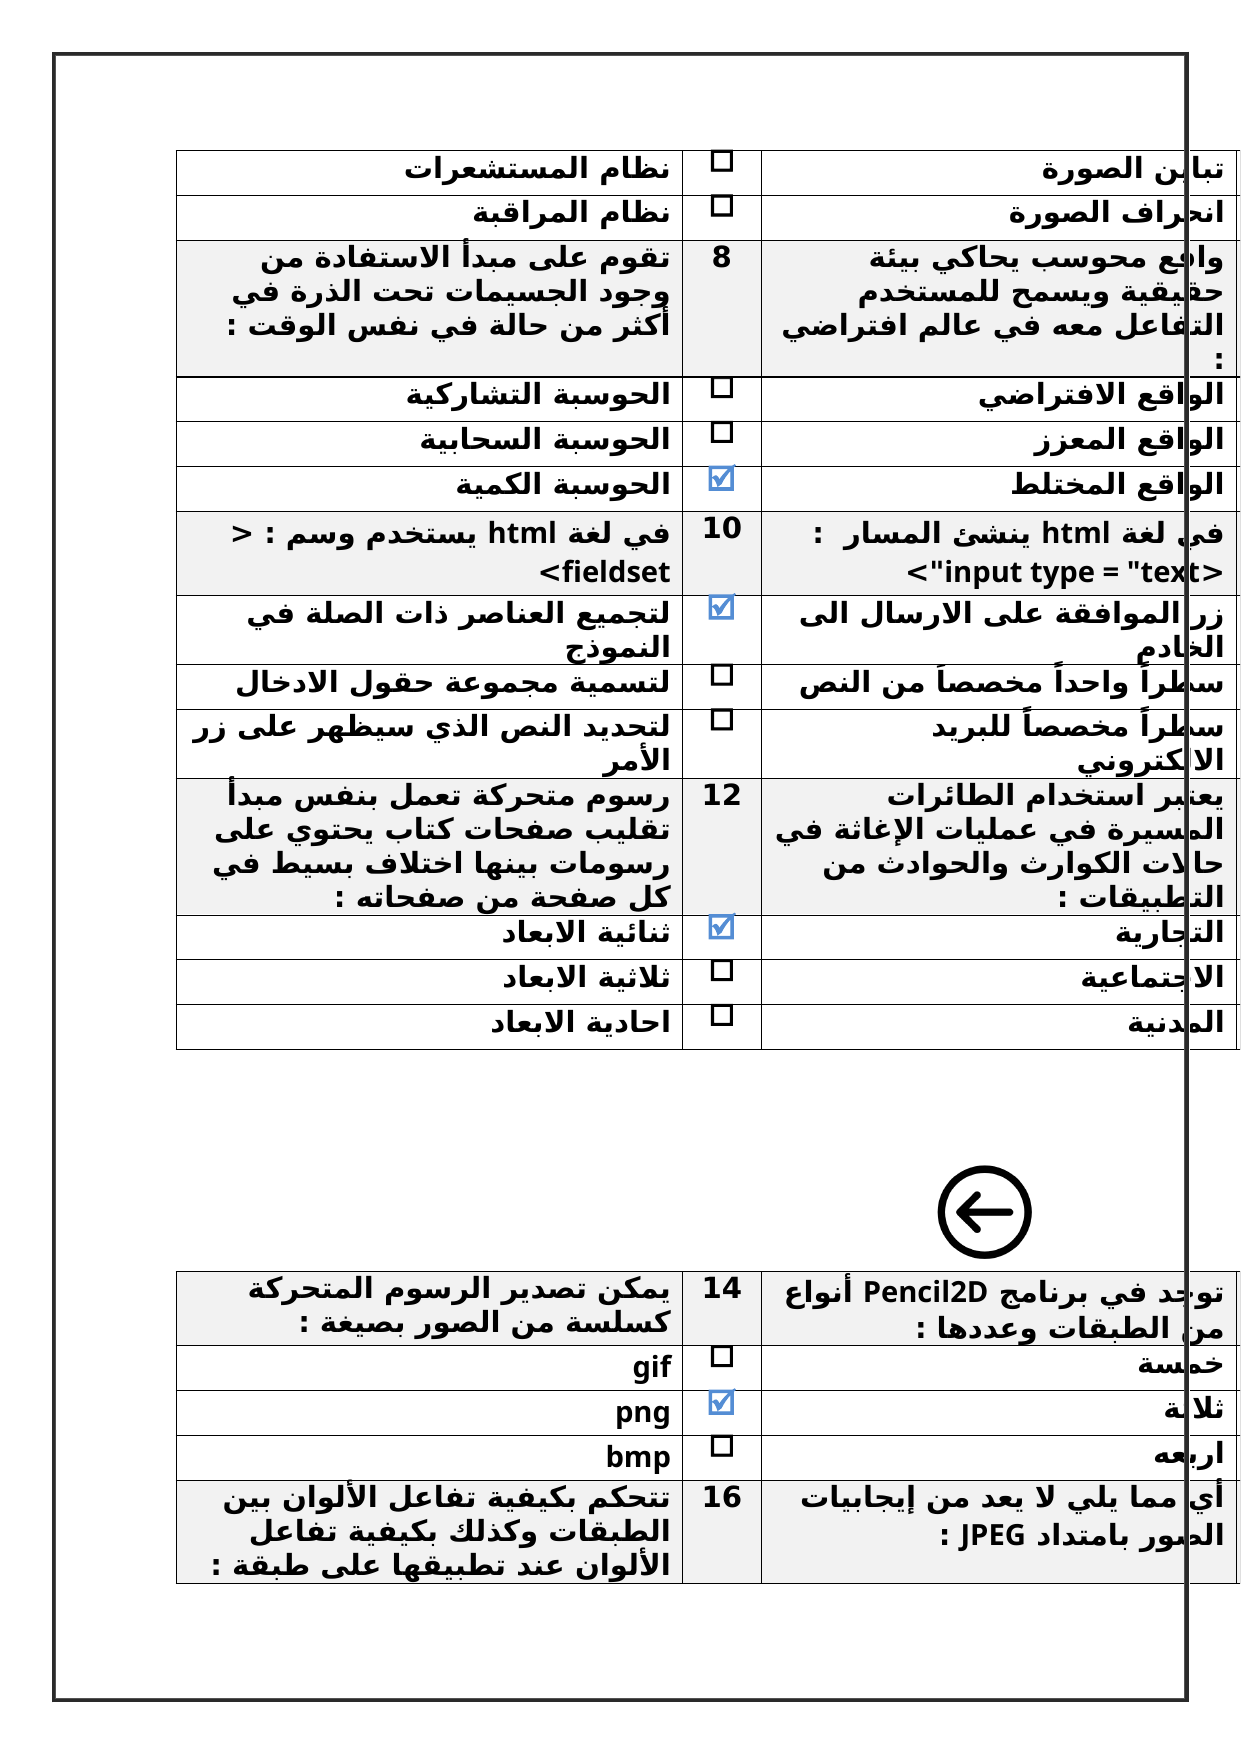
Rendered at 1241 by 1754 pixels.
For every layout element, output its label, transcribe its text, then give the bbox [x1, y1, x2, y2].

table_header توجد في برنامج Pencil2D أنواع من الطبقات وعددها : [1190, 1272, 1236, 1345]
table_cell في لغة html يستخدم وسم : <fieldset> [177, 512, 682, 595]
table_cell ثلاثة [1190, 1391, 1236, 1435]
table_cell التجارية [1190, 916, 1236, 959]
table_header توجد في برنامج Pencil2D أنواع من الطبقات وعددها : [762, 1272, 1184, 1345]
table_cell التجارية [762, 916, 1184, 959]
table_cell سطراً واحداً مخصصاَ من النص [762, 665, 1184, 709]
table_cell تقوم على مبدأ الاستفادة من وجود الجسيمات تحت الذرة في أكثر من حالة في نفس الوقت : [177, 241, 682, 376]
table_cell الواقع المعزز [1190, 422, 1236, 466]
table_header يمكن تصدير الرسوم المتحركة كسلسة من الصور بصيغة : [177, 1272, 682, 1345]
table_cell [683, 960, 761, 1004]
table_cell أي مما يلي لا يعد من إيجابيات الصور بامتداد JPEG : [1190, 1481, 1236, 1583]
table_cell 12 [683, 779, 761, 914]
table_cell زر الموافقة على الارسال الى الخادم [1190, 596, 1236, 664]
table_header 14 [683, 1272, 761, 1345]
table_cell [683, 710, 761, 778]
picture [932, 1159, 1039, 1267]
table_cell [683, 151, 761, 195]
table_cell نظام المراقبة [177, 196, 682, 239]
table_cell [683, 916, 761, 959]
table_cell [683, 422, 761, 466]
table_cell 10 [683, 512, 761, 595]
table_cell الحوسبة السحابية [177, 422, 682, 466]
table_cell في لغة html ينشئ المسار : <input type = "text"> [762, 512, 1184, 595]
table_cell سطراً مخصصاً للبريد الالكتروني [762, 710, 1184, 778]
table_cell [683, 196, 761, 239]
table_cell [683, 596, 761, 664]
table_cell اربعه [762, 1436, 1184, 1480]
table_cell الواقع الافتراضي [762, 378, 1184, 421]
table_cell الحوسبة التشاركية [177, 378, 682, 421]
table_cell 8 [683, 241, 761, 376]
table_cell يعتبر استخدام الطائرات المسيرة في عمليات الإغاثة في حالات الكوارث والحوادث من التطبيقات : [762, 779, 1184, 914]
table_cell [683, 467, 761, 511]
table_cell زر الموافقة على الارسال الى الخادم [762, 596, 1184, 664]
table_cell في لغة html ينشئ المسار : <input type = "text"> [1190, 512, 1236, 595]
table_cell [683, 1436, 761, 1480]
table_cell الواقع المختلط [1190, 467, 1236, 511]
table_cell الاجتماعية [1190, 960, 1236, 1004]
table_cell خمسة [1190, 1346, 1236, 1390]
table_cell اربعه [1190, 1436, 1236, 1480]
table_cell [683, 1346, 761, 1390]
table_cell bmp [177, 1436, 682, 1480]
table_cell احادية الابعاد [177, 1005, 682, 1049]
table_cell الواقع المختلط [762, 467, 1184, 511]
table_cell انحراف الصورة [762, 196, 1184, 239]
table_cell لتحديد النص الذي سيظهر على زر الأمر [177, 710, 682, 778]
table_cell واقع محوسب يحاكي بيئة حقيقية ويسمح للمستخدم التفاعل معه في عالم افتراضي : [762, 241, 1184, 376]
table_cell png [177, 1391, 682, 1435]
table_cell [683, 1005, 761, 1049]
table_cell gif [177, 1346, 682, 1390]
table_cell الحوسبة الكمية [177, 467, 682, 511]
table_cell الواقع الافتراضي [1190, 378, 1236, 421]
table_cell يعتبر استخدام الطائرات المسيرة في عمليات الإغاثة في حالات الكوارث والحوادث من التطبيقات : [1190, 779, 1236, 914]
table_cell تباين الصورة [1190, 151, 1236, 195]
table_cell [683, 378, 761, 421]
table_cell لتجميع العناصر ذات الصلة في النموذج [177, 596, 682, 664]
table_cell 16 [683, 1481, 761, 1583]
table_cell ثنائية الابعاد [177, 916, 682, 959]
table_cell خمسة [762, 1346, 1184, 1390]
table_cell انحراف الصورة [1190, 196, 1236, 239]
table_cell [683, 1391, 761, 1435]
table_cell المدنية [762, 1005, 1184, 1049]
table_cell الواقع المعزز [762, 422, 1184, 466]
table_cell سطراً واحداً مخصصاَ من النص [1190, 665, 1236, 709]
table_cell [683, 665, 761, 709]
table_cell ثلاثية الابعاد [177, 960, 682, 1004]
table_cell تباين الصورة [762, 151, 1184, 195]
table_cell المدنية [1190, 1005, 1236, 1049]
table_cell واقع محوسب يحاكي بيئة حقيقية ويسمح للمستخدم التفاعل معه في عالم افتراضي : [1190, 241, 1236, 376]
table_cell الاجتماعية [762, 960, 1184, 1004]
table_cell رسوم متحركة تعمل بنفس مبدأ تقليب صفحات كتاب يحتوي على رسومات بينها اختلاف بسيط في كل صفحة من صفحاته : [177, 779, 682, 914]
table_cell سطراً مخصصاً للبريد الالكتروني [1190, 710, 1236, 778]
table_cell نظام المستشعرات [177, 151, 682, 195]
table_cell تتحكم بكيفية تفاعل الألوان بين الطبقات وكذلك بكيفية تفاعل الألوان عند تطبيقها على طبقة : [177, 1481, 682, 1583]
table_cell ثلاثة [762, 1391, 1184, 1435]
table_cell أي مما يلي لا يعد من إيجابيات الصور بامتداد JPEG : [762, 1481, 1184, 1583]
table_cell لتسمية مجموعة حقول الادخال [177, 665, 682, 709]
